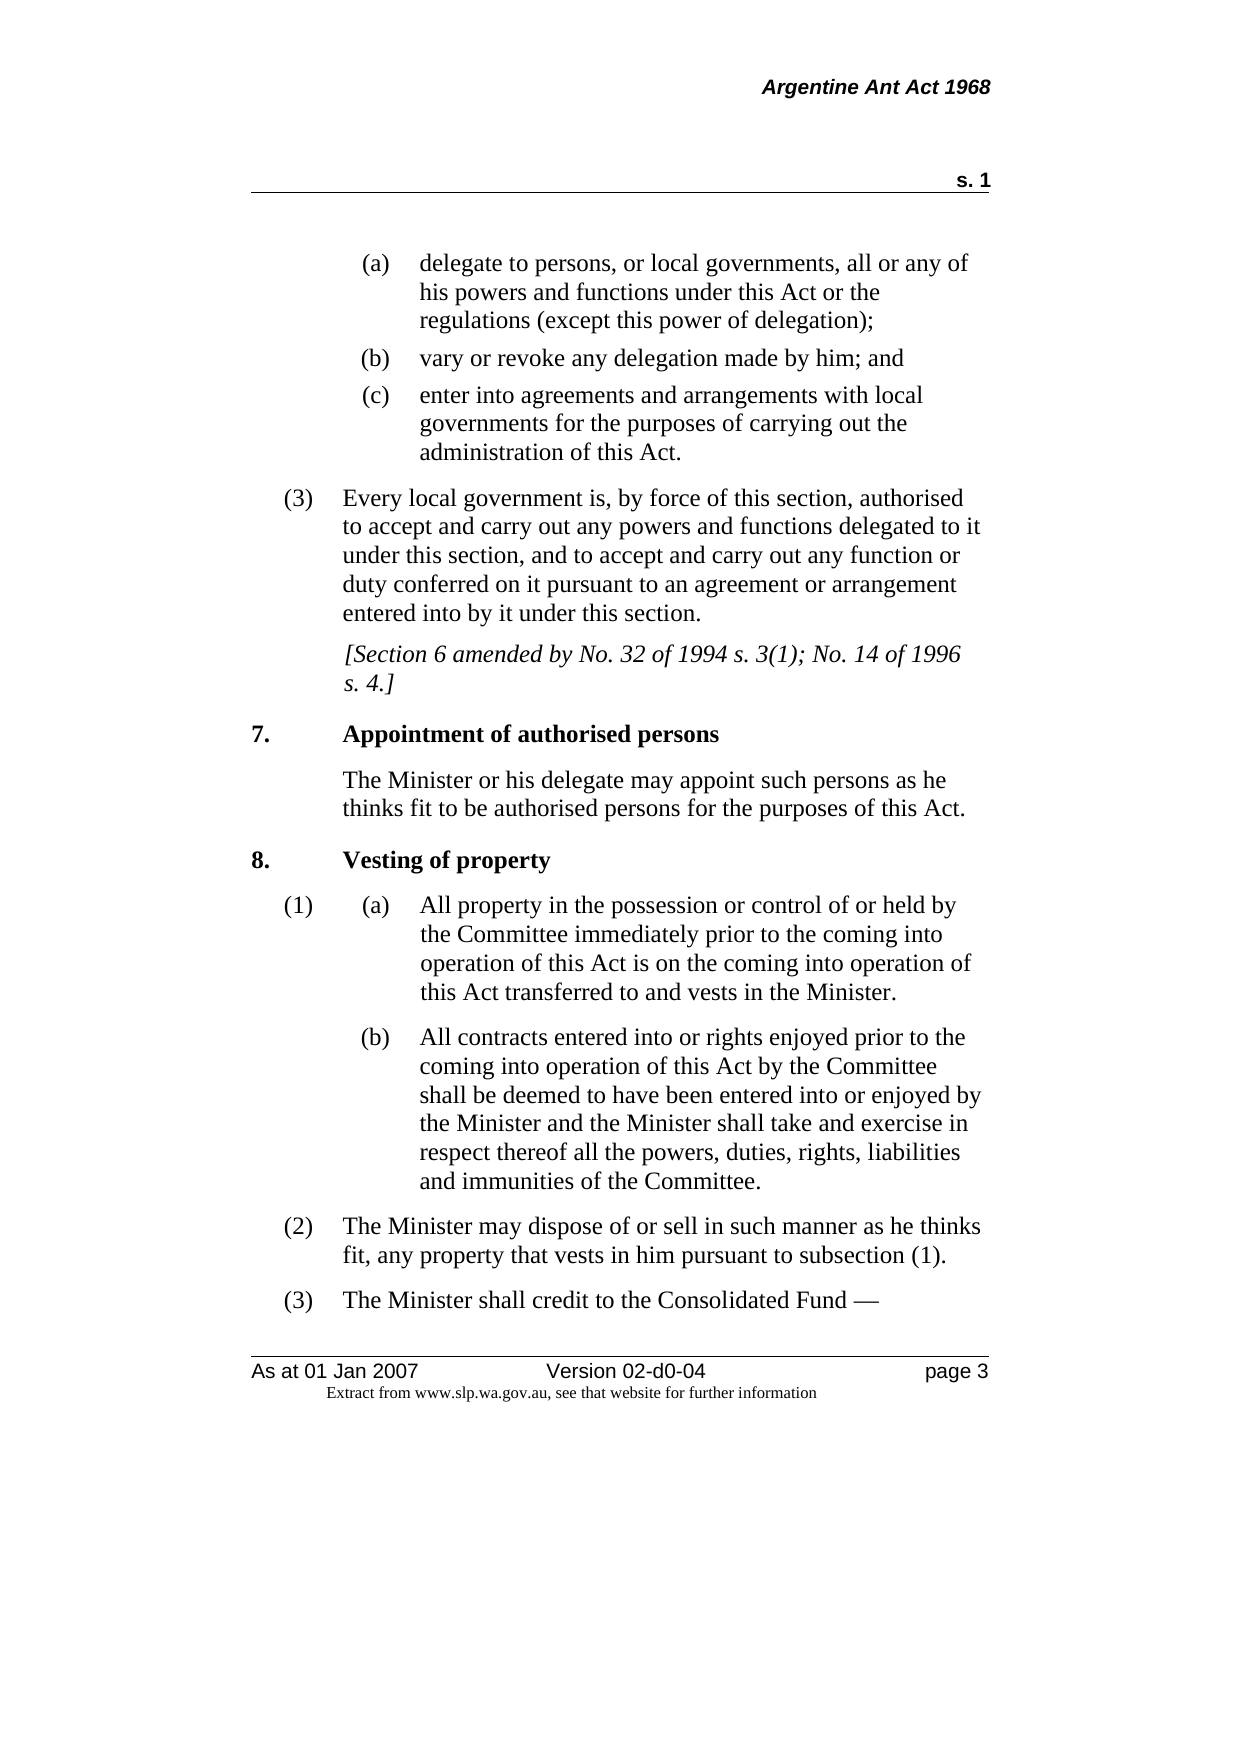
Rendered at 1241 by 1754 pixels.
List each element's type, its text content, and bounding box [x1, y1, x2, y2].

text (1) (a) All property in the possession or control of or held by the Committee immediately prior to the coming into operation of this Act is on the coming into operation of this Act transferred to and vests in the Minister. [251, 891, 989, 1006]
text (2) The Minister may dispose of or sell in such manner as he thinks fit, any property that vests in him pursuant to subsection (1). [251, 1211, 989, 1269]
text (a) delegate to persons, or local governments, all or any of his powers and functions under this Act or the regulations (except this power of delegation); [251, 248, 989, 334]
text (3) Every local government is, by force of this section, authorised to accept and carry out any powers and functions delegated to it under this section, and to accept and carry out any function or duty conferred on it pursuant to an agreement or arrangement entered into by it under this section. [251, 483, 989, 626]
text (b) All contracts entered into or rights enjoyed prior to the coming into operation of this Act by the Committee shall be deemed to have been entered into or enjoyed by the Minister and the Minister shall take and exercise in respect thereof all the powers, duties, rights, liabilities and immunities of the Committee. [251, 1022, 989, 1195]
text (3) The Minister shall credit to the Consolidated Fund — [251, 1286, 989, 1314]
subtitle 7. Appointment of authorised persons [251, 719, 989, 748]
text (c) enter into agreements and arrangements with local governments for the purposes of carrying out the administration of this Act. [251, 380, 989, 466]
text (b) vary or revoke any delegation made by him; and [251, 343, 989, 371]
subtitle 8. Vesting of property [251, 845, 989, 874]
text The Minister or his delegate may appoint such persons as he thinks fit to be authorised persons for the purposes of this Act. [251, 765, 989, 822]
text [Section 6 amended by No. 32 of 1994 s. 3(1); No. 14 of 1996 s. 4.] [251, 639, 989, 696]
